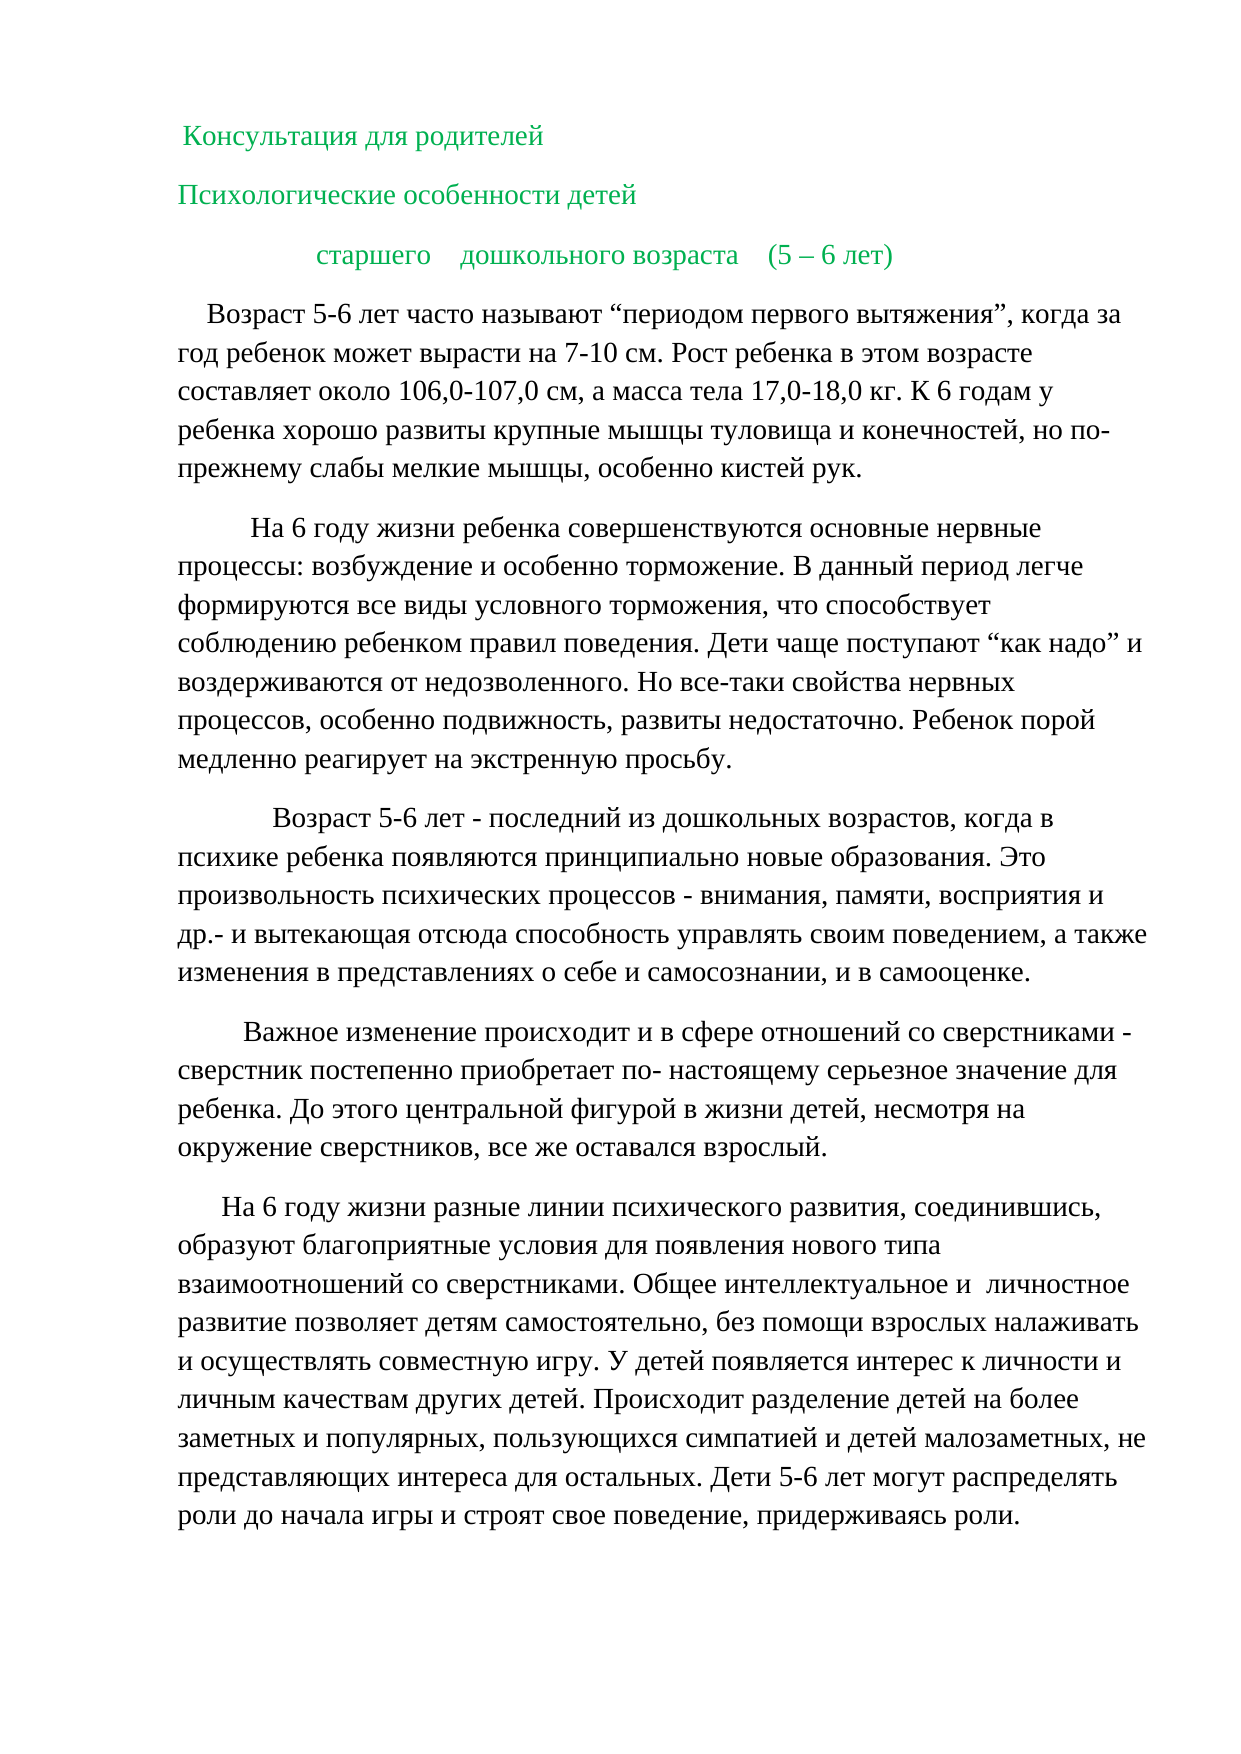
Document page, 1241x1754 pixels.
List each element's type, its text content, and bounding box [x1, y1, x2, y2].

text Консультация для родителей [177, 118, 1152, 152]
text старшего дошкольного возраста (5 – 6 лет) [177, 237, 1152, 270]
text На 6 году жизни ребенка совершенствуются основные нервные процессы: возбуждение и особенно торможение. В данный период легче формируются все виды условного торможения, что способствует соблюдению ребенком правил поведения. Дети чаще поступают “как надо” и воздерживаются от недозволенного. Но все-таки свойства нервных процессов, особенно подвижность, развиты недостаточно. Ребенок порой медленно реагирует на экстренную просьбу. [177, 510, 1152, 774]
text Возраст 5-6 лет - последний из дошкольных возрастов, когда в психике ребенка появляются принципиально новые образования. Это произвольность психических процессов - внимания, памяти, восприятия и др.- и вытекающая отсюда способность управлять своим поведением, а также изменения в представлениях о себе и самосознании, и в самооценке. [177, 800, 1152, 988]
text На 6 году жизни разные линии психического развития, соединившись, образуют благоприятные условия для появления нового типа взаимоотношений со сверстниками. Общее интеллектуальное и личностное развитие позволяет детям самостоятельно, без помощи взрослых налаживать и осуществлять совместную игру. У детей появляется интерес к личности и личным качествам других детей. Происходит разделение детей на более заметных и популярных, пользующихся симпатией и детей малозаметных, не представляющих интереса для остальных. Дети 5-6 лет могут распределять роли до начала игры и строят свое поведение, придерживаясь роли. [177, 1189, 1152, 1531]
text Возраст 5-6 лет часто называют “периодом первого вытяжения”, когда за год ребенок может вырасти на 7-10 см. Рост ребенка в этом возрасте составляет около 106,0-107,0 см, а масса тела 17,0-18,0 кг. К 6 годам у ребенка хорошо развиты крупные мышцы туловища и конечностей, но по-прежнему слабы мелкие мышцы, особенно кистей рук. [177, 296, 1152, 484]
text Психологические особенности детей [177, 177, 1152, 211]
text Важное изменение происходит и в сфере отношений со сверстниками - сверстник постепенно приобретает по- настоящему серьезное значение для ребенка. До этого центральной фигурой в жизни детей, несмотря на окружение сверстников, все же оставался взрослый. [177, 1014, 1152, 1163]
